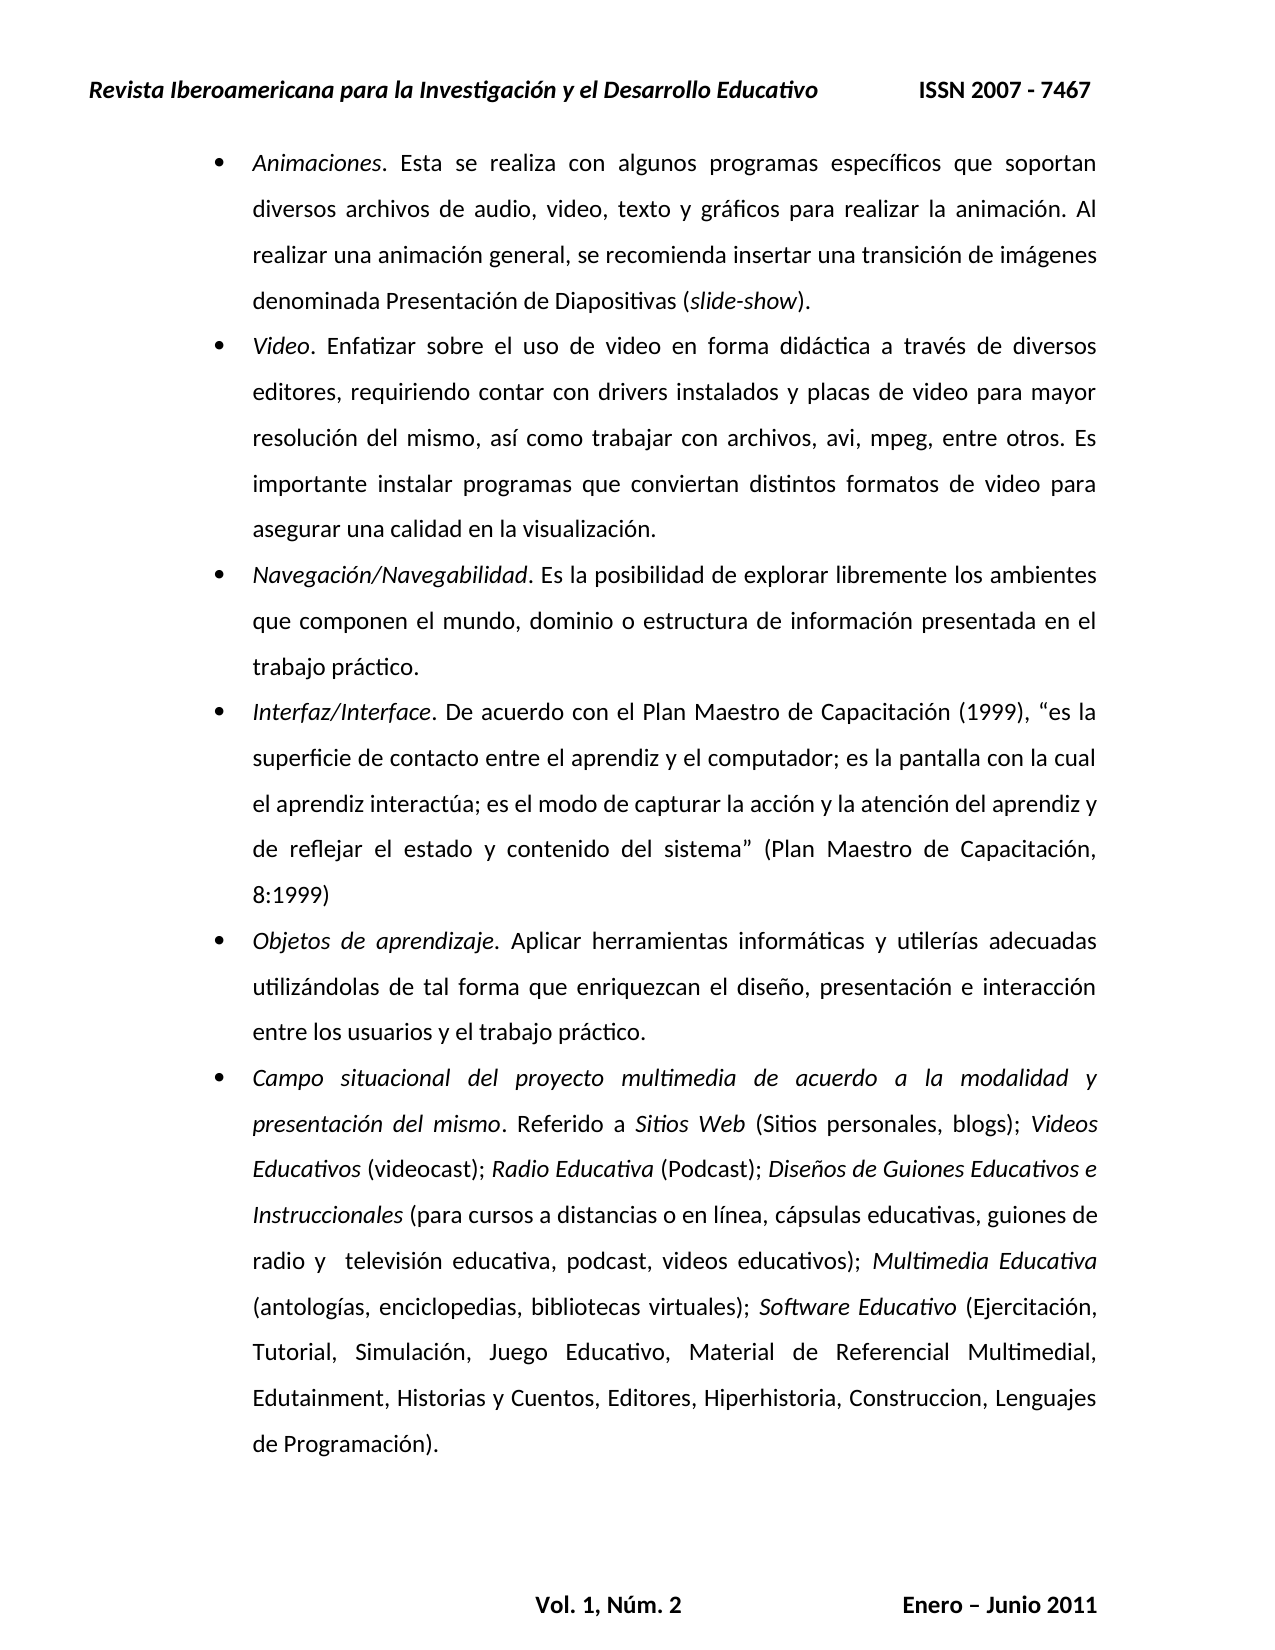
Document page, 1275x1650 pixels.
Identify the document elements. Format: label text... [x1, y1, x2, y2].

list Video. Enfatizar sobre el uso de video en forma didáctica a través de diversos editores, requiriendo contar con drivers instalados y placas de video para mayor resolución del mismo, así como trabajar con archivos, avi, mpeg, entre otros. Es importante instalar programas que conviertan distintos formatos de video para asegurar una calidad en la visualización. [215, 331, 1098, 544]
list Objetos de aprendizaje. Aplicar herramientas informáticas y utilerías adecuadas utilizándolas de tal forma que enriquezcan el diseño, presentación e interacción entre los usuarios y el trabajo práctico. [215, 925, 1098, 1047]
list Animaciones. Esta se realiza con algunos programas específicos que soportan diversos archivos de audio, video, texto y gráficos para realizar la animación. Al realizar una animación general, se recomienda insertar una transición de imágenes denominada Presentación de Diapositivas (slide-show). [215, 148, 1098, 315]
list Interfaz/Interface. De acuerdo con el Plan Maestro de Capacitación (1999), “es la superficie de contacto entre el aprendiz y el computador; es la pantalla con la cual el aprendiz interactúa; es el modo de capturar la acción y la atención del aprendiz y de reflejar el estado y contenido del sistema” (Plan Maestro de Capacitación, 8:1999) [215, 696, 1098, 910]
list Navegación/Navegabilidad. Es la posibilidad de explorar libremente los ambientes que componen el mundo, dominio o estructura de información presentada en el trabajo práctico. [215, 559, 1098, 681]
list Campo situacional del proyecto multimedia de acuerdo a la modalidad y presentación del mismo. Referido a Sitios Web (Sitios personales, blogs); Videos Educativos (videocast); Radio Educativa (Podcast); Diseños de Guiones Educativos e Instruccionales (para cursos a distancias o en línea, cápsulas educativas, guiones de radio y televisión educativa, podcast, videos educativos); Multimedia Educativa (antologías, enciclopedias, bibliotecas virtuales); Software Educativo (Ejercitación, Tutorial, Simulación, Juego Educativo, Material de Referencial Multimedial, Edutainment, Historias y Cuentos, Editores, Hiperhistoria, Construccion, Lenguajes de Programación). [215, 1062, 1098, 1458]
